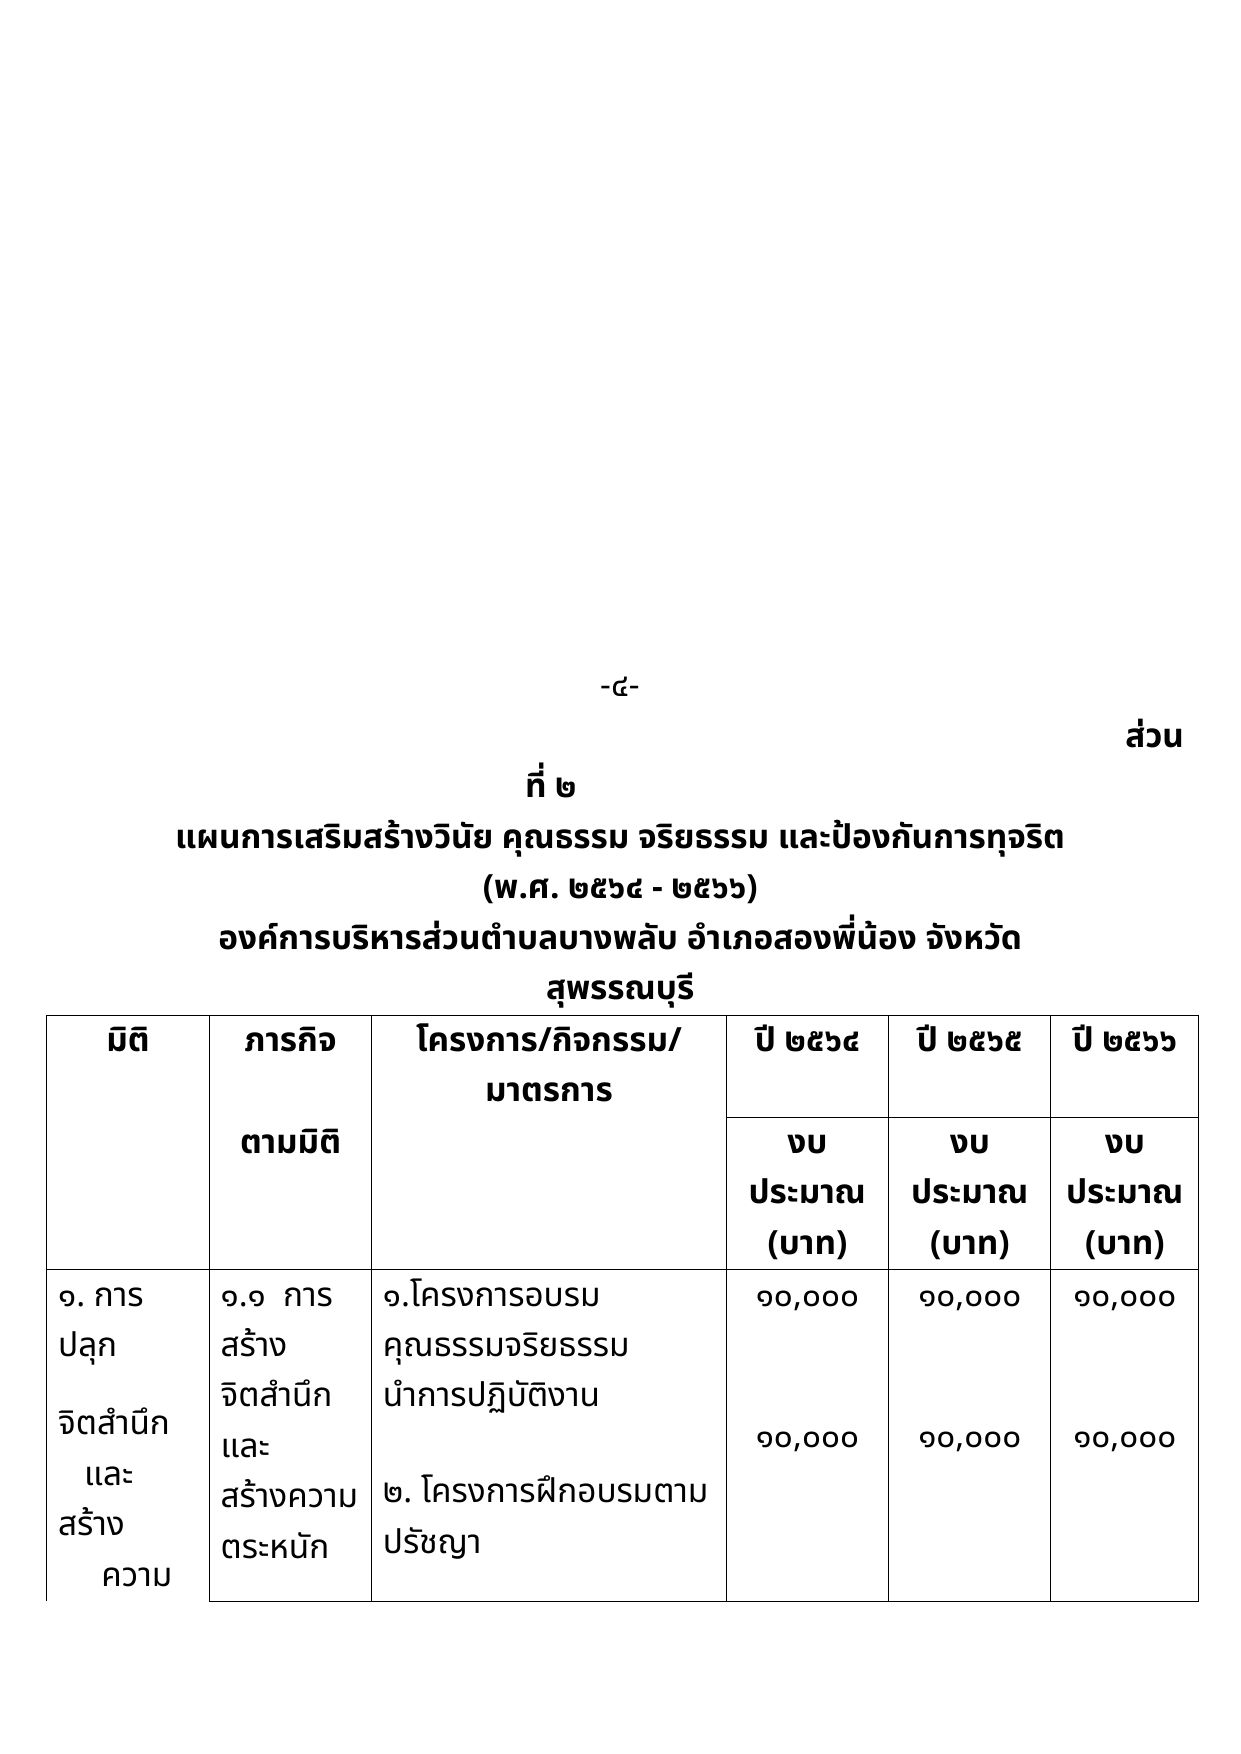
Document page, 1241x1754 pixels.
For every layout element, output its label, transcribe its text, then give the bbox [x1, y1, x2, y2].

text -๔- ส่วนที่ ๒ [525, 661, 1198, 813]
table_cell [210, 1270, 371, 1601]
table_cell [372, 1117, 726, 1269]
table_header ปี ๒๕๖๔ [727, 1016, 888, 1117]
table_cell งบประมาณ (บาท) [889, 1118, 1050, 1269]
table_header ปี ๒๕๖๖ [1051, 1016, 1198, 1117]
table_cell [1051, 1270, 1198, 1601]
table_header ภารกิจ [210, 1016, 371, 1117]
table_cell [372, 1270, 726, 1601]
table_header โครงการ/กิจกรรม/มาตรการ [372, 1016, 726, 1117]
table_cell งบประมาณ (บาท) [1051, 1118, 1198, 1269]
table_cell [889, 1270, 1050, 1601]
text แผนการเสริมสร้างวินัย คุณธรรม จริยธรรม และป้องกันการทุจริต [150, 813, 1090, 863]
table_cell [47, 1270, 209, 1601]
table_cell ตามมิติ [210, 1117, 371, 1269]
table_cell งบประมาณ (บาท) [727, 1118, 888, 1269]
text องค์การบริหารส่วนตำบลบางพลับ อำเภอสองพี่น้อง จังหวัดสุพรรณบุรี [150, 914, 1090, 1015]
text (พ.ศ. ๒๕๖๔ - ๒๕๖๖) [150, 863, 1090, 914]
table_header ปี ๒๕๖๕ [889, 1016, 1050, 1117]
table_cell [47, 1117, 209, 1269]
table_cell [727, 1270, 888, 1601]
table_header มิติ [47, 1016, 209, 1117]
